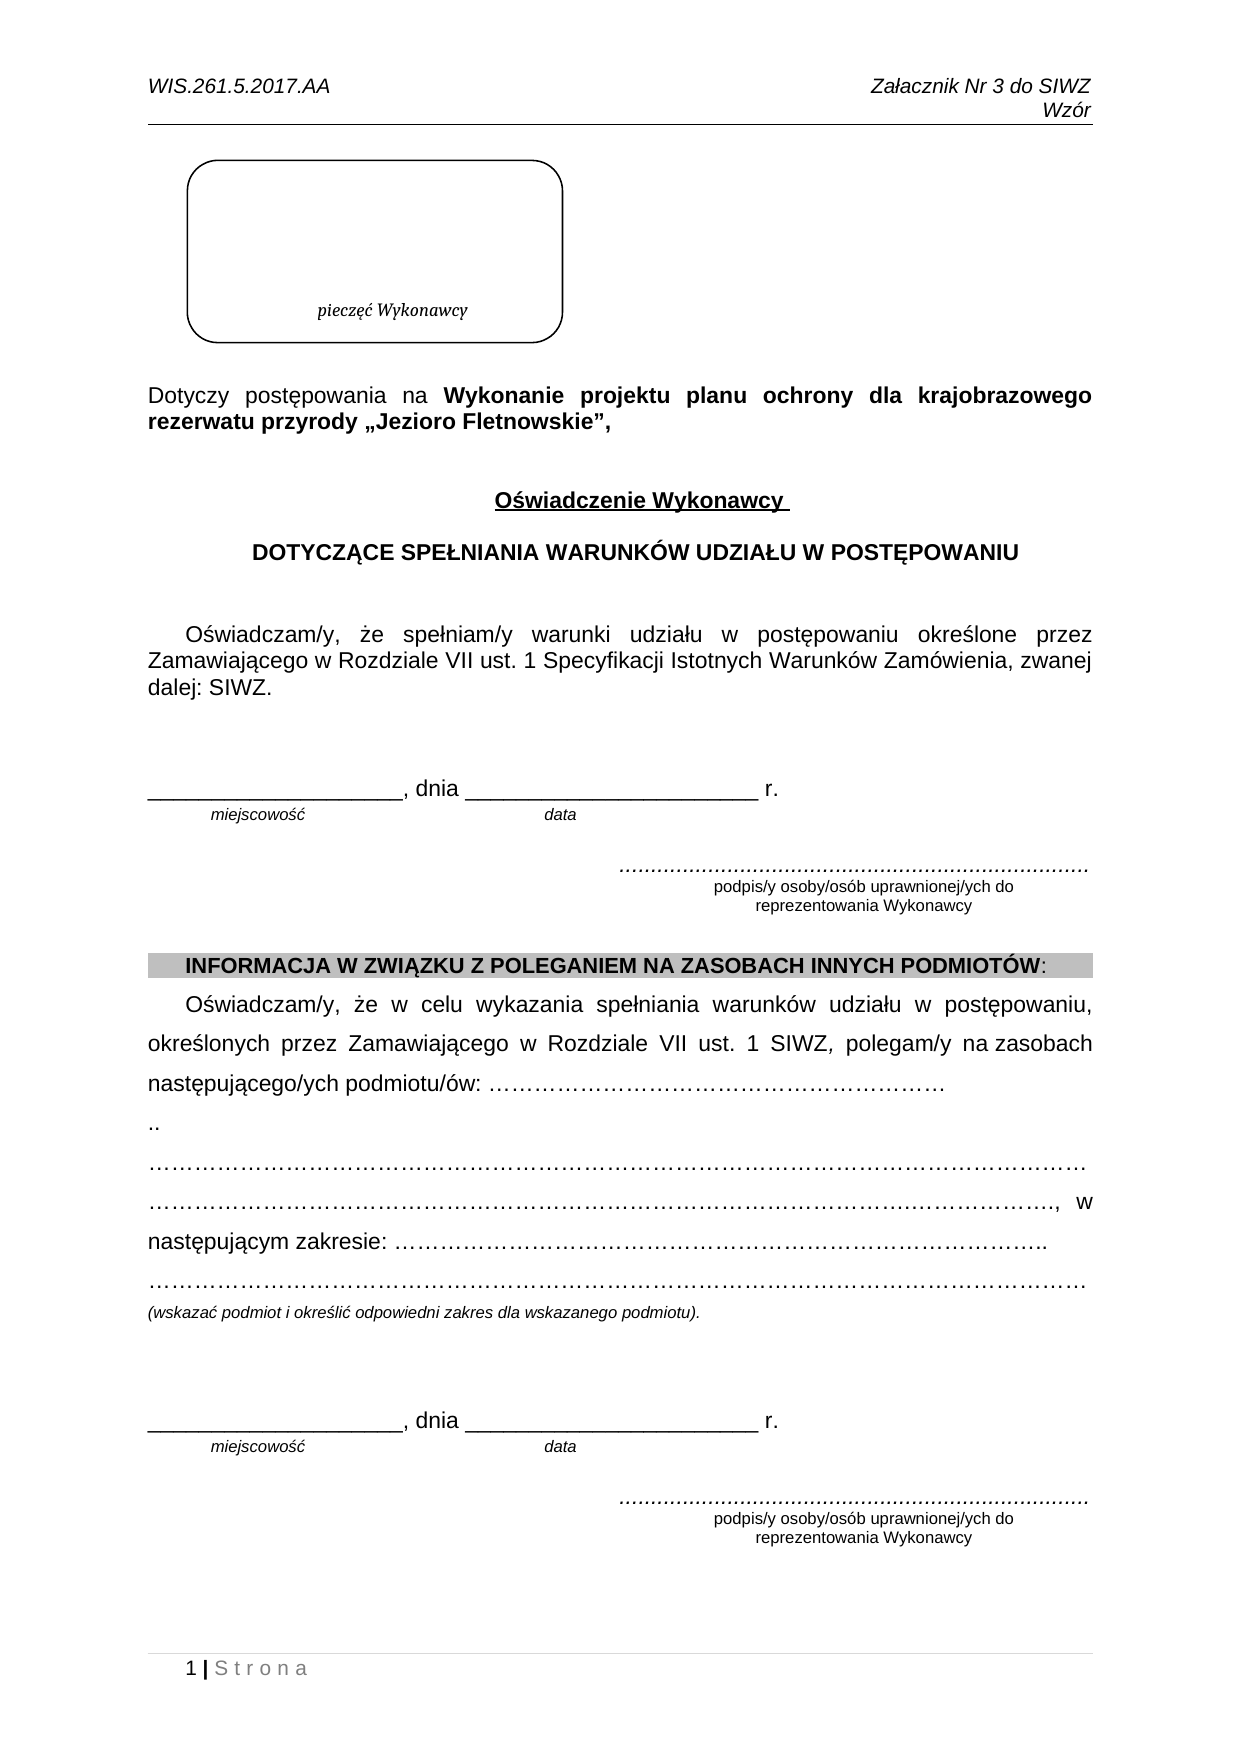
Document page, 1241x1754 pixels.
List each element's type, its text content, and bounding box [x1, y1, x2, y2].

text reprezentowania Wykonawcy [635, 1528, 1093, 1547]
text miejscowość data [148, 1437, 1093, 1456]
text ____________________, dnia _______________________ r. [148, 1407, 1093, 1433]
text Oświadczam/y, że w celu wykazania spełniania warunków udziału w postępowaniu, określonych przez Zamawiającego w Rozdziale VII ust. 1 SIWZ, polegam/y na zasobach następującego/ych podmiotu/ów: …………………………………………………… [148, 991, 1093, 1096]
text podpis/y osoby/osób uprawnionej/ych do [635, 1509, 1093, 1528]
text Dotyczy postępowania na Wykonanie projektu planu ochrony dla krajobrazowego rezerwatu przyrody „Jezioro Fletnowskie”, [148, 382, 1093, 434]
text DOTYCZĄCE SPEŁNIANIA WARUNKÓW UDZIAŁU W POSTĘPOWANIU [148, 538, 1093, 607]
text .......................................................................... [148, 851, 1093, 877]
text Oświadczenie Wykonawcy [148, 487, 1093, 513]
text Oświadczam/y, że spełniam/y warunki udziału w postępowaniu określone przez Zamawiającego w Rozdziale VII ust. 1 Specyfikacji Istotnych Warunków Zamówienia, zwanej dalej: SIWZ. [148, 621, 1093, 700]
text reprezentowania Wykonawcy [635, 896, 1093, 915]
text .......................................................................... [148, 1483, 1093, 1509]
text miejscowość data [148, 805, 1093, 824]
text ..…………………………………………………………………………………………………………………………………………………………………………………………………….………………., w następującym zakresie: ………………………………………………………………………….. [148, 1109, 1093, 1254]
text ____________________, dnia _______________________ r. [148, 775, 1093, 801]
text …………………………………………………………………………………………………………… (wskazać podmiot i określić odpowiedni zakres dla wskazanego podmiotu). [148, 1267, 1093, 1322]
text podpis/y osoby/osób uprawnionej/ych do [635, 877, 1093, 896]
text INFORMACJA W ZWIĄZKU Z POLEGANIEM NA ZASOBACH INNYCH PODMIOTÓW: [148, 953, 1093, 978]
